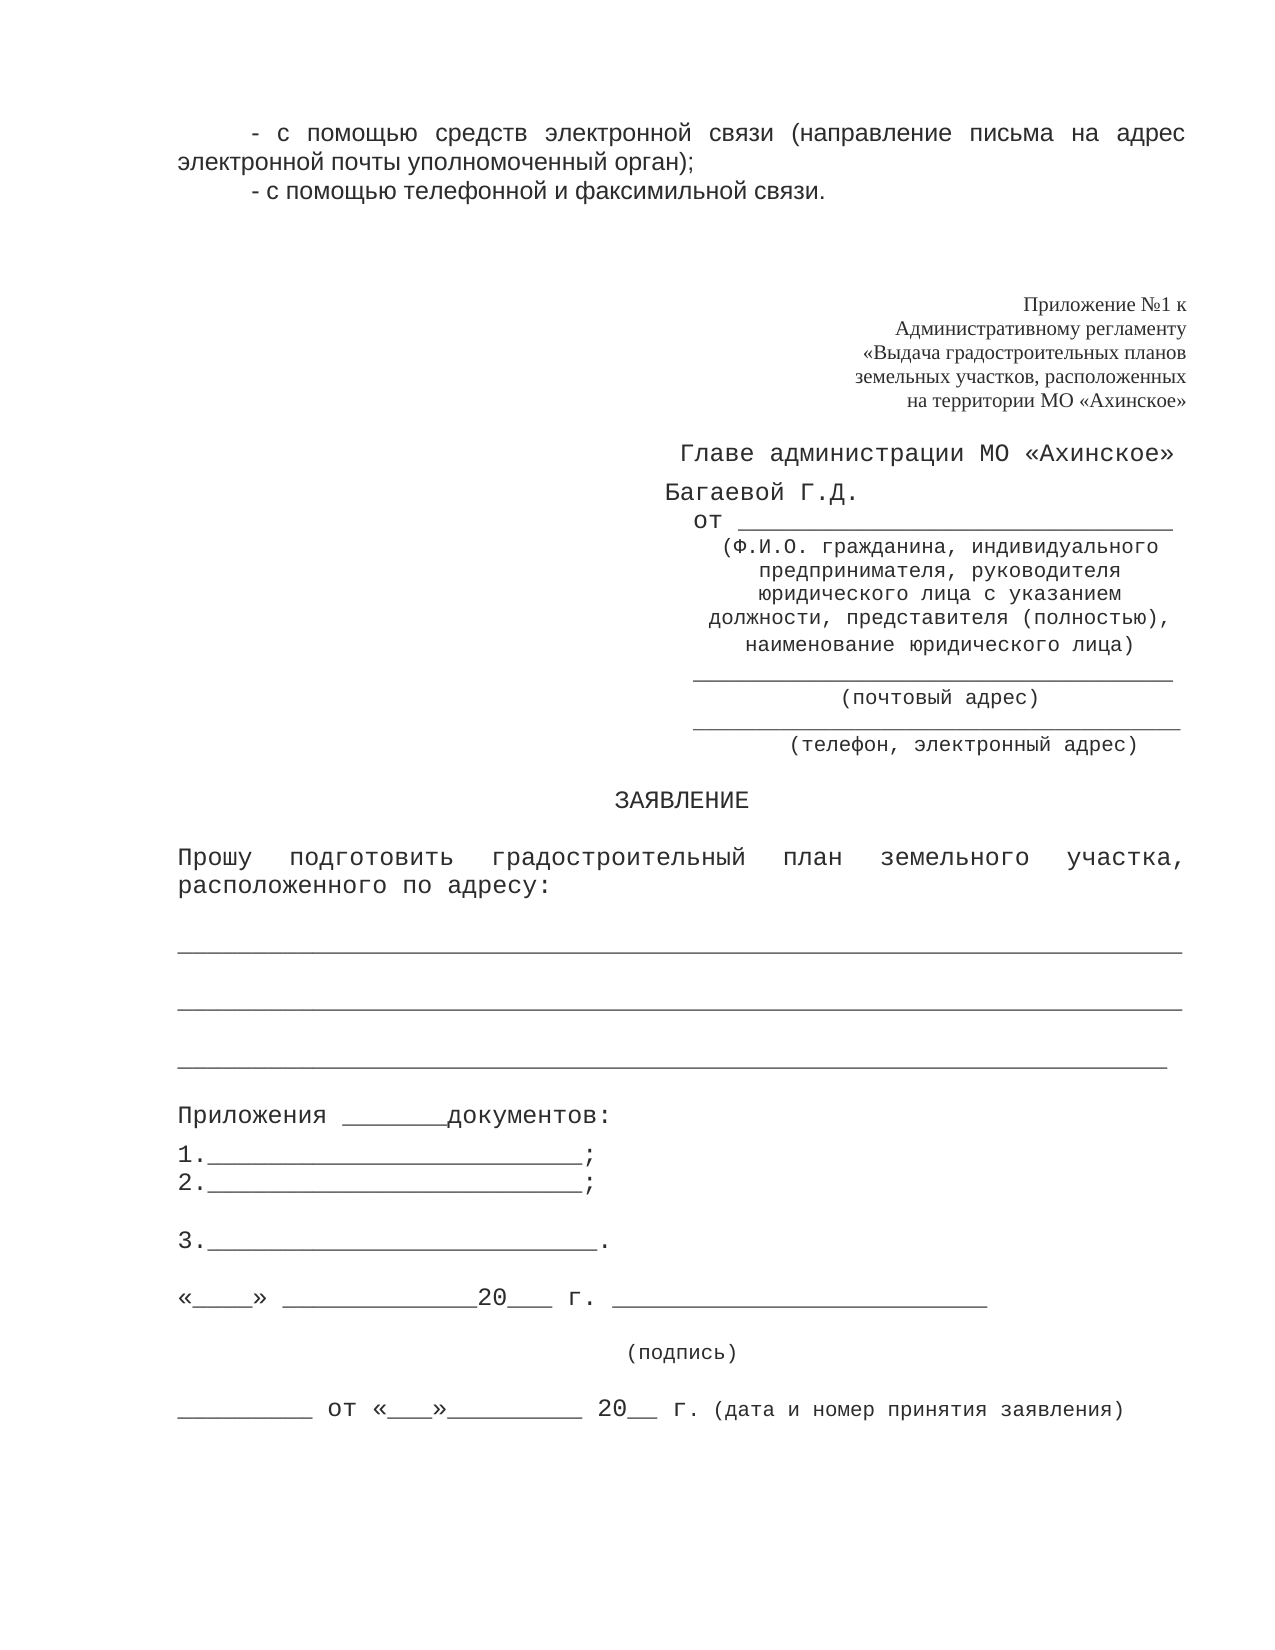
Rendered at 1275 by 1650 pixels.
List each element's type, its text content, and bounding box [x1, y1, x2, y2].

text Прошу подготовить градостроительный план земельного участка, расположенного по адресу: [177, 845, 1186, 901]
text юридического лица с указанием должности, представителя (полностью), наименование юридического лица) [693, 583, 1186, 659]
text - с помощью телефонной и факсимильной связи. [177, 176, 1186, 204]
text (телефон, электронный адрес) [741, 734, 1186, 758]
text от _____________________________ [693, 508, 1186, 536]
text __________________________________________________________________ [177, 1046, 1186, 1074]
text 3.__________________________. [177, 1227, 1186, 1256]
text 2._________________________; [177, 1170, 1186, 1198]
text - с помощью средств электронной связи (направление письма на адрес электронной почты уполномоченный орган); [177, 118, 1186, 176]
text (почтовый адрес) [693, 687, 1186, 711]
text (Ф.И.О. гражданина, индивидуального [693, 536, 1186, 559]
text _________ от «___»_________ 20__ г. (дата и номер принятия заявления) [177, 1395, 1186, 1423]
text _______________________________________ [693, 711, 1186, 734]
text ___________________________________________________________________ [177, 931, 1186, 959]
text «____» _____________20___ г. _________________________ [177, 1285, 1186, 1313]
text Главе администрации МО «Ахинское» [679, 441, 1186, 469]
text ________________________________ [693, 659, 1186, 687]
text ЗАЯВЛЕНИЕ [177, 787, 1186, 816]
text Приложения _______документов: [177, 1103, 1186, 1131]
text ___________________________________________________________________ [177, 988, 1186, 1016]
text Багаевой Г.Д. [664, 479, 1186, 508]
text (подпись) [177, 1342, 1186, 1366]
text 1._________________________; [177, 1141, 1186, 1170]
text предпринимателя, руководителя [693, 559, 1186, 583]
text Приложение №1 к Административному регламенту «Выдача градостроительных планов земельных участков, расположенных на территории МО «Ахинское» [844, 291, 1186, 412]
